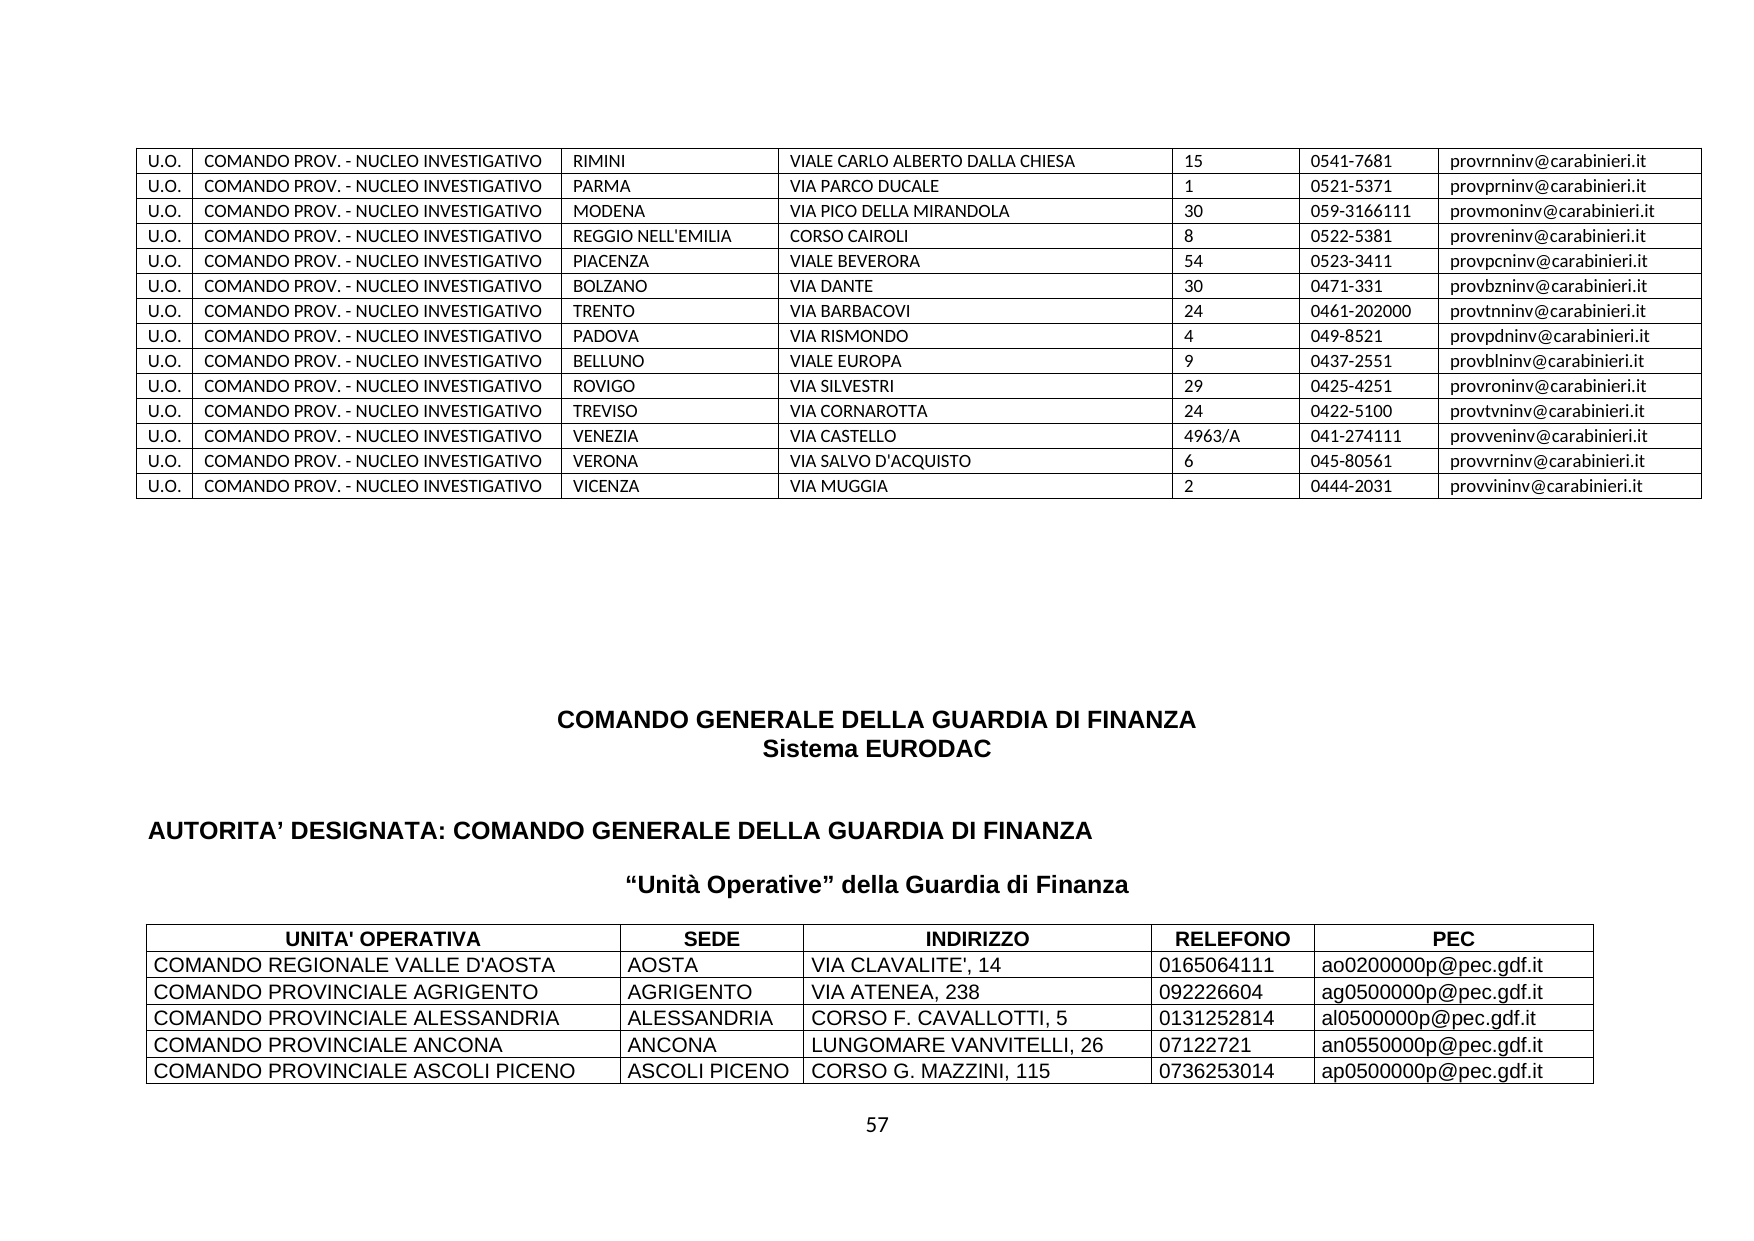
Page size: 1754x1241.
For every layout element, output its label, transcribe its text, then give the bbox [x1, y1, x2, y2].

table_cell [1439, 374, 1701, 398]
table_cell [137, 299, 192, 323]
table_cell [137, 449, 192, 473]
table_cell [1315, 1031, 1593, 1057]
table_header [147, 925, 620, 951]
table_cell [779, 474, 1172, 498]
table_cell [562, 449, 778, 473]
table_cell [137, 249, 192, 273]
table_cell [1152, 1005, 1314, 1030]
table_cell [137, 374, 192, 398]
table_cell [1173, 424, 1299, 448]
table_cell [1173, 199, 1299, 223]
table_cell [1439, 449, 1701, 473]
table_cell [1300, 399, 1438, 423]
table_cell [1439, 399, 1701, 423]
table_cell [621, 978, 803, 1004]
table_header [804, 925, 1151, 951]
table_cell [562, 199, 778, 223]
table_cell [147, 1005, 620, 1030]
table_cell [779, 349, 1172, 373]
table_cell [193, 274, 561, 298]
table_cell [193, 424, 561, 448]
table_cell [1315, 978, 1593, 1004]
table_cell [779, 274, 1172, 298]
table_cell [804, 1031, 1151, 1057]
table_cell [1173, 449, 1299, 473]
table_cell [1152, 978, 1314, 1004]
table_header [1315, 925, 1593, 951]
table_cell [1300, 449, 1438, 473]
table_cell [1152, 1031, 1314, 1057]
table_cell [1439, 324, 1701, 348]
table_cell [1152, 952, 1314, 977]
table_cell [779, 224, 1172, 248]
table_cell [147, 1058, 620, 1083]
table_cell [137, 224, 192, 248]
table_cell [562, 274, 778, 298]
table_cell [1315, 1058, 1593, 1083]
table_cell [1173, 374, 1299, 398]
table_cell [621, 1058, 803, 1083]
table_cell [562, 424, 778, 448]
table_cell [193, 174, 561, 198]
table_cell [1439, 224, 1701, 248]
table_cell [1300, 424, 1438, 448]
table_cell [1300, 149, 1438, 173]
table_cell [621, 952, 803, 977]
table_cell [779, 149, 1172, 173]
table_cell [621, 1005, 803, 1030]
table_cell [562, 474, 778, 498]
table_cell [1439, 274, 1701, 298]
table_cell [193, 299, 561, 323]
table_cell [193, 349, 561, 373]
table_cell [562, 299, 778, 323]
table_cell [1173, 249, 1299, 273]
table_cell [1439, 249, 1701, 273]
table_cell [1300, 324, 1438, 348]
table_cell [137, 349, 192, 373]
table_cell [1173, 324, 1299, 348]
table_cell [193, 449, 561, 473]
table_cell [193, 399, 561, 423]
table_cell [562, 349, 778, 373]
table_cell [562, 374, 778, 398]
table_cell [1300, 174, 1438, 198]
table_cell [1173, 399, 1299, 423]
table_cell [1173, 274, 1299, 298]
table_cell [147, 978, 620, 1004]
text Sistema EURODAC [148, 734, 1606, 762]
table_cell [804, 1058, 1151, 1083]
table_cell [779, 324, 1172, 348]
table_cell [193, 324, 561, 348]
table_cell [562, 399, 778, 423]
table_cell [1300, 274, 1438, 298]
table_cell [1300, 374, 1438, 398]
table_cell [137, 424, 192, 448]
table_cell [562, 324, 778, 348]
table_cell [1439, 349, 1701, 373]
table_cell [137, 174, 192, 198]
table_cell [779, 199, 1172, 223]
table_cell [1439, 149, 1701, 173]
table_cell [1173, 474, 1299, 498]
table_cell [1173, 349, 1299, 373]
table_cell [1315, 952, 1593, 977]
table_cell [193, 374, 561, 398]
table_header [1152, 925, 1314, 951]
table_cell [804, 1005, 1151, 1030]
text AUTORITA’ DESIGNATA: COMANDO GENERALE DELLA GUARDIA DI FINANZA [148, 816, 1606, 845]
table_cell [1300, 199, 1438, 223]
text COMANDO GENERALE DELLA GUARDIA DI FINANZA [148, 705, 1606, 734]
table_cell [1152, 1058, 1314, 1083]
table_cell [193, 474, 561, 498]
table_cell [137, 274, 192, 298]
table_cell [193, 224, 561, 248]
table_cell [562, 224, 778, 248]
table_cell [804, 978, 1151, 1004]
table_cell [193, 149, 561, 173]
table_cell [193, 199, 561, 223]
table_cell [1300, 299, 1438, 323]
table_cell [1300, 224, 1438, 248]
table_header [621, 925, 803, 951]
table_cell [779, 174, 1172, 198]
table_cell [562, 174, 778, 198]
text “Unità Operative” della Guardia di Finanza [148, 870, 1606, 899]
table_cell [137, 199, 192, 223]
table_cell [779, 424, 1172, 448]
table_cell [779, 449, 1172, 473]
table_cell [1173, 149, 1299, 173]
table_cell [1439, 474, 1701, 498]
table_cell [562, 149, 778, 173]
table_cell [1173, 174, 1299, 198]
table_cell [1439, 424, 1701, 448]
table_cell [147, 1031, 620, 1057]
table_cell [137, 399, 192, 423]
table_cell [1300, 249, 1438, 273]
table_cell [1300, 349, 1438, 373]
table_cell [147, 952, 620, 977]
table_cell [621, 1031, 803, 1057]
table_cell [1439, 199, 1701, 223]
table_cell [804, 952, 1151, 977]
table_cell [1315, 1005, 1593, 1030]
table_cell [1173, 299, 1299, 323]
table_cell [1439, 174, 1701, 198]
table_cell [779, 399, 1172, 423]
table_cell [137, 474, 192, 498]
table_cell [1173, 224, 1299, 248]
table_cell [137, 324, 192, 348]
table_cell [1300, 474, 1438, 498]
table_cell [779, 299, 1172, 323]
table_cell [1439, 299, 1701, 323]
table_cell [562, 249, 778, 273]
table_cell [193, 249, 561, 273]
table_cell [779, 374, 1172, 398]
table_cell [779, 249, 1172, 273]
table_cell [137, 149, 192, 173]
